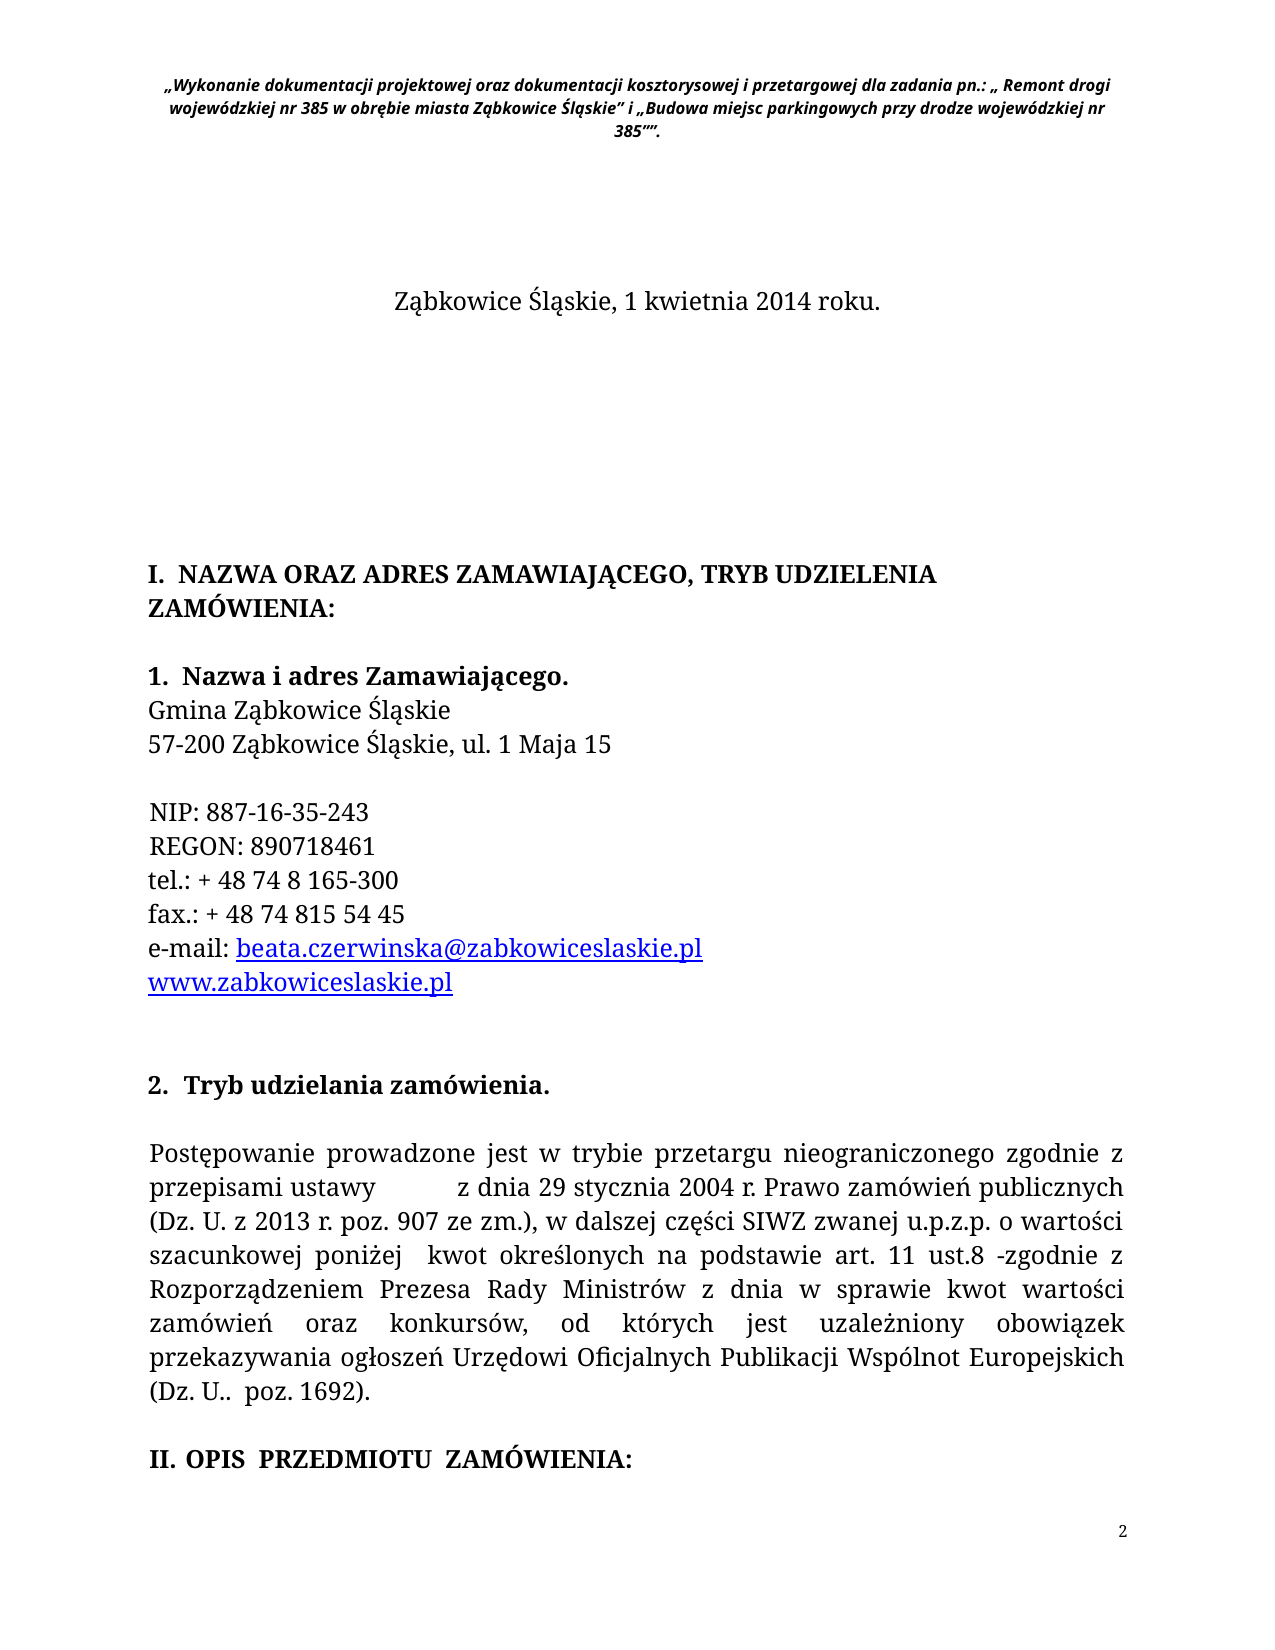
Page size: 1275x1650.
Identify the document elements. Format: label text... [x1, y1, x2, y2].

text e-mail: beata.czerwinska@zabkowiceslaskie.pl [148, 931, 1127, 965]
text www.zabkowiceslaskie.pl [148, 965, 1124, 999]
text 1. Nazwa i adres Zamawiającego. [148, 658, 1127, 693]
text NIP: 887-16-35-243 [149, 795, 1127, 829]
text I. NAZWA ORAZ ADRES ZAMAWIAJĄCEGO, TRYB UDZIELENIA ZAMÓWIENIA: [148, 556, 1127, 624]
text 57-200 Ząbkowice Śląskie, ul. 1 Maja 15 [148, 727, 1124, 761]
text II. OPIS PRZEDMIOTU ZAMÓWIENIA: [149, 1442, 1127, 1476]
text Gmina Ząbkowice Śląskie [148, 693, 1124, 727]
text 2. Tryb udzielania zamówienia. [148, 1067, 1127, 1101]
text Postępowanie prowadzone jest w trybie przetargu nieograniczonego zgodnie z przepisami ustawy z dnia 29 stycznia 2004 r. Prawo zamówień publicznych (Dz. U. z 2013 r. poz. 907 ze zm.), w dalszej części SIWZ zwanej u.p.z.p. o wartości szacunkowej poniżej kwot określonych na podstawie art. 11 ust.8 -zgodnie z Rozporządzeniem Prezesa Rady Ministrów z dnia w sprawie kwot wartości zamówień oraz konkursów, od których jest uzależniony obowiązek przekazywania ogłoszeń Urzędowi Oficjalnych Publikacji Wspólnot Europejskich (Dz. U.. poz. 1692). [149, 1135, 1125, 1408]
text Ząbkowice Śląskie, 1 kwietnia 2014 roku. [148, 284, 1127, 318]
text tel.: + 48 74 8 165-300 [148, 863, 1124, 897]
text fax.: + 48 74 815 54 45 [148, 897, 1127, 931]
text REGON: 890718461 [149, 829, 1127, 863]
